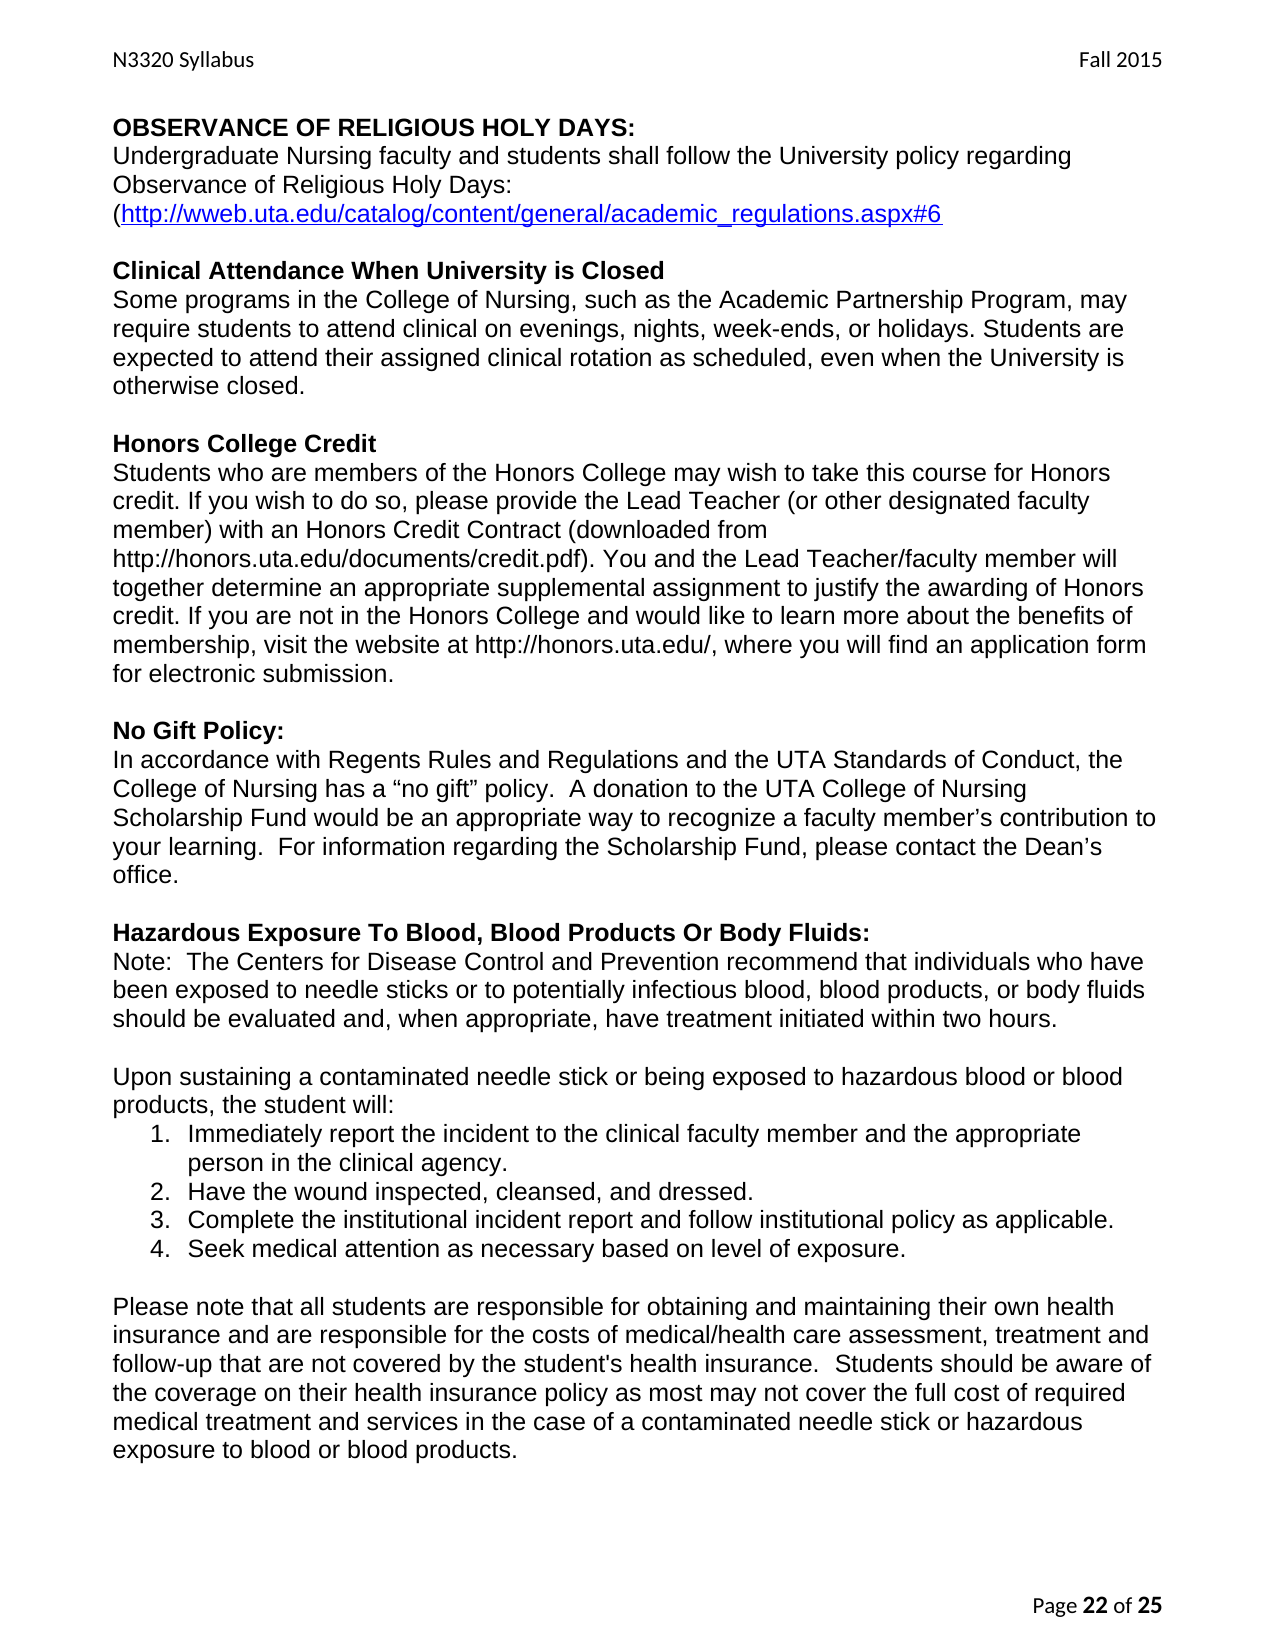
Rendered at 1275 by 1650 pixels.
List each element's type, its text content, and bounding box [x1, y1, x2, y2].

text Please note that all students are responsible for obtaining and maintaining their own health insurance and are responsible for the costs of medical/health care assessment, treatment and follow-up that are not covered by the student's health insurance. Students should be aware of the coverage on their health insurance policy as most may not cover the full cost of required medical treatment and services in the case of a contaminated needle stick or hazardous exposure to blood or blood products. [112, 1292, 1162, 1464]
text No Gift Policy: [112, 716, 1137, 745]
text Honors College Credit [112, 429, 1162, 457]
text Upon sustaining a contaminated needle stick or being exposed to hazardous blood or blood products, the student will: [112, 1062, 1162, 1119]
text Some programs in the College of Nursing, such as the Academic Partnership Program, may require students to attend clinical on evenings, nights, week-ends, or holidays. Students are expected to attend their assigned clinical rotation as scheduled, even when the University is otherwise closed. [112, 285, 1162, 400]
text Clinical Attendance When University is Closed [112, 256, 1162, 285]
list Have the wound inspected, cleansed, and dressed. [150, 1177, 1162, 1205]
text Note: The Centers for Disease Control and Prevention recommend that individuals who have been exposed to needle sticks or to potentially infectious blood, blood products, or body fluids should be evaluated and, when appropriate, have treatment initiated within two hours. [112, 947, 1162, 1033]
list Immediately report the incident to the clinical faculty member and the appropriate person in the clinical agency. [150, 1119, 1162, 1177]
list Seek medical attention as necessary based on level of exposure. [150, 1234, 1162, 1263]
text In accordance with Regents Rules and Regulations and the UTA Standards of Conduct, the College of Nursing has a “no gift” policy. A donation to the UTA College of Nursing Scholarship Fund would be an appropriate way to recognize a faculty member’s contribution to your learning. For information regarding the Scholarship Fund, please contact the Dean’s office. [112, 745, 1162, 889]
text Hazardous Exposure To Blood, Blood Products Or Body Fluids: [112, 918, 1162, 947]
text Students who are members of the Honors College may wish to take this course for Honors credit. If you wish to do so, please provide the Lead Teacher (or other designated faculty member) with an Honors Credit Contract (downloaded from http://honors.uta.edu/documents/credit.pdf). You and the Lead Teacher/faculty member will together determine an appropriate supplemental assignment to justify the awarding of Honors credit. If you are not in the Honors College and would like to learn more about the benefits of membership, visit the website at http://honors.uta.edu/, where you will find an application form for electronic submission. [112, 457, 1162, 687]
text OBSERVANCE OF RELIGIOUS HOLY DAYS: [112, 112, 1162, 141]
text Undergraduate Nursing faculty and students shall follow the University policy regarding Observance of Religious Holy Days: (http://wweb.uta.edu/catalog/content/general/academic_regulations.aspx#6 [112, 141, 1162, 227]
list Complete the institutional incident report and follow institutional policy as applicable. [150, 1205, 1162, 1234]
